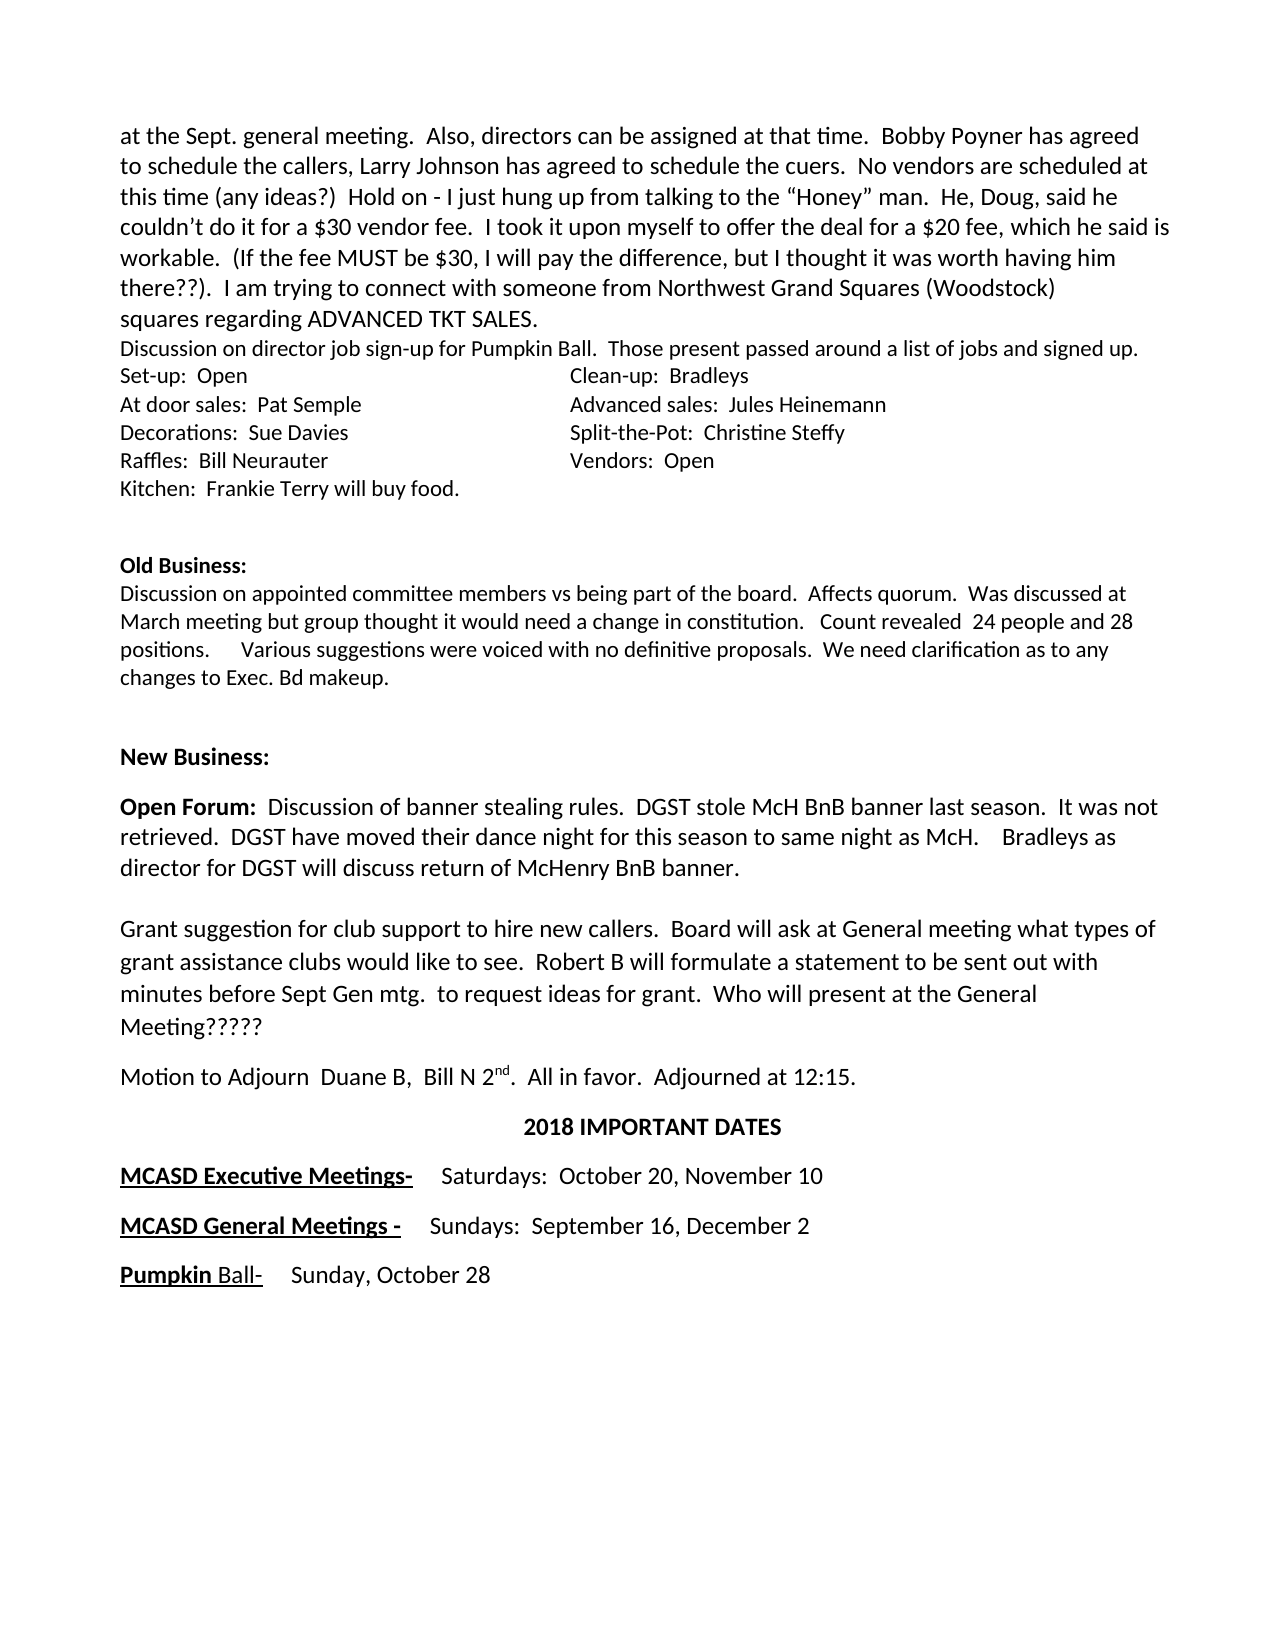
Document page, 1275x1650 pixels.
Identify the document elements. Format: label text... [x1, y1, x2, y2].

text MCASD General Meetings - Sundays: September 16, December 2 [120, 1210, 1185, 1240]
text Old Business: [120, 551, 1185, 579]
text Discussion on appointed committee members vs being part of the board. Affects quorum. Was discussed at March meeting but group thought it would need a change in constitution. Count revealed 24 people and 28 positions. Various suggestions were voiced with no definitive proposals. We need clarification as to any changes to Exec. Bd makeup. [120, 579, 1185, 691]
text MCASD Executive Meetings- Saturdays: October 20, November 10 [120, 1160, 1185, 1191]
text Grant suggestion for club support to hire new callers. Board will ask at General meeting what types of grant assistance clubs would like to see. Robert B will formulate a statement to be sent out with minutes before Sept Gen mtg. to request ideas for grant. Who will present at the General Meeting????? [120, 913, 1185, 1042]
text Pumpkin Ball- Sunday, October 28 [120, 1259, 1185, 1290]
text Open Forum: Discussion of banner stealing rules. DGST stole McH BnB banner last season. It was not retrieved. DGST have moved their dance night for this season to same night as McH. Bradleys as director for DGST will discuss return of McHenry BnB banner. [120, 791, 1185, 882]
text Raffles: Bill Neurauter Vendors: Open [120, 446, 1185, 474]
text Kitchen: Frankie Terry will buy food. [120, 474, 1185, 502]
text 2018 IMPORTANT DATES [120, 1111, 1185, 1141]
text Discussion on director job sign-up for Pumpkin Ball. Those present passed around a list of jobs and signed up. [120, 334, 1185, 362]
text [120, 120, 1185, 334]
text Decorations: Sue Davies Split-the-Pot: Christine Steffy [120, 418, 1185, 446]
text At door sales: Pat Semple Advanced sales: Jules Heinemann [120, 390, 1185, 418]
text Motion to Adjourn Duane B, Bill N 2nd. All in favor. Adjourned at 12:15. [120, 1061, 1185, 1092]
text New Business: [120, 741, 1185, 772]
text Set-up: Open Clean-up: Bradleys [120, 362, 1185, 390]
